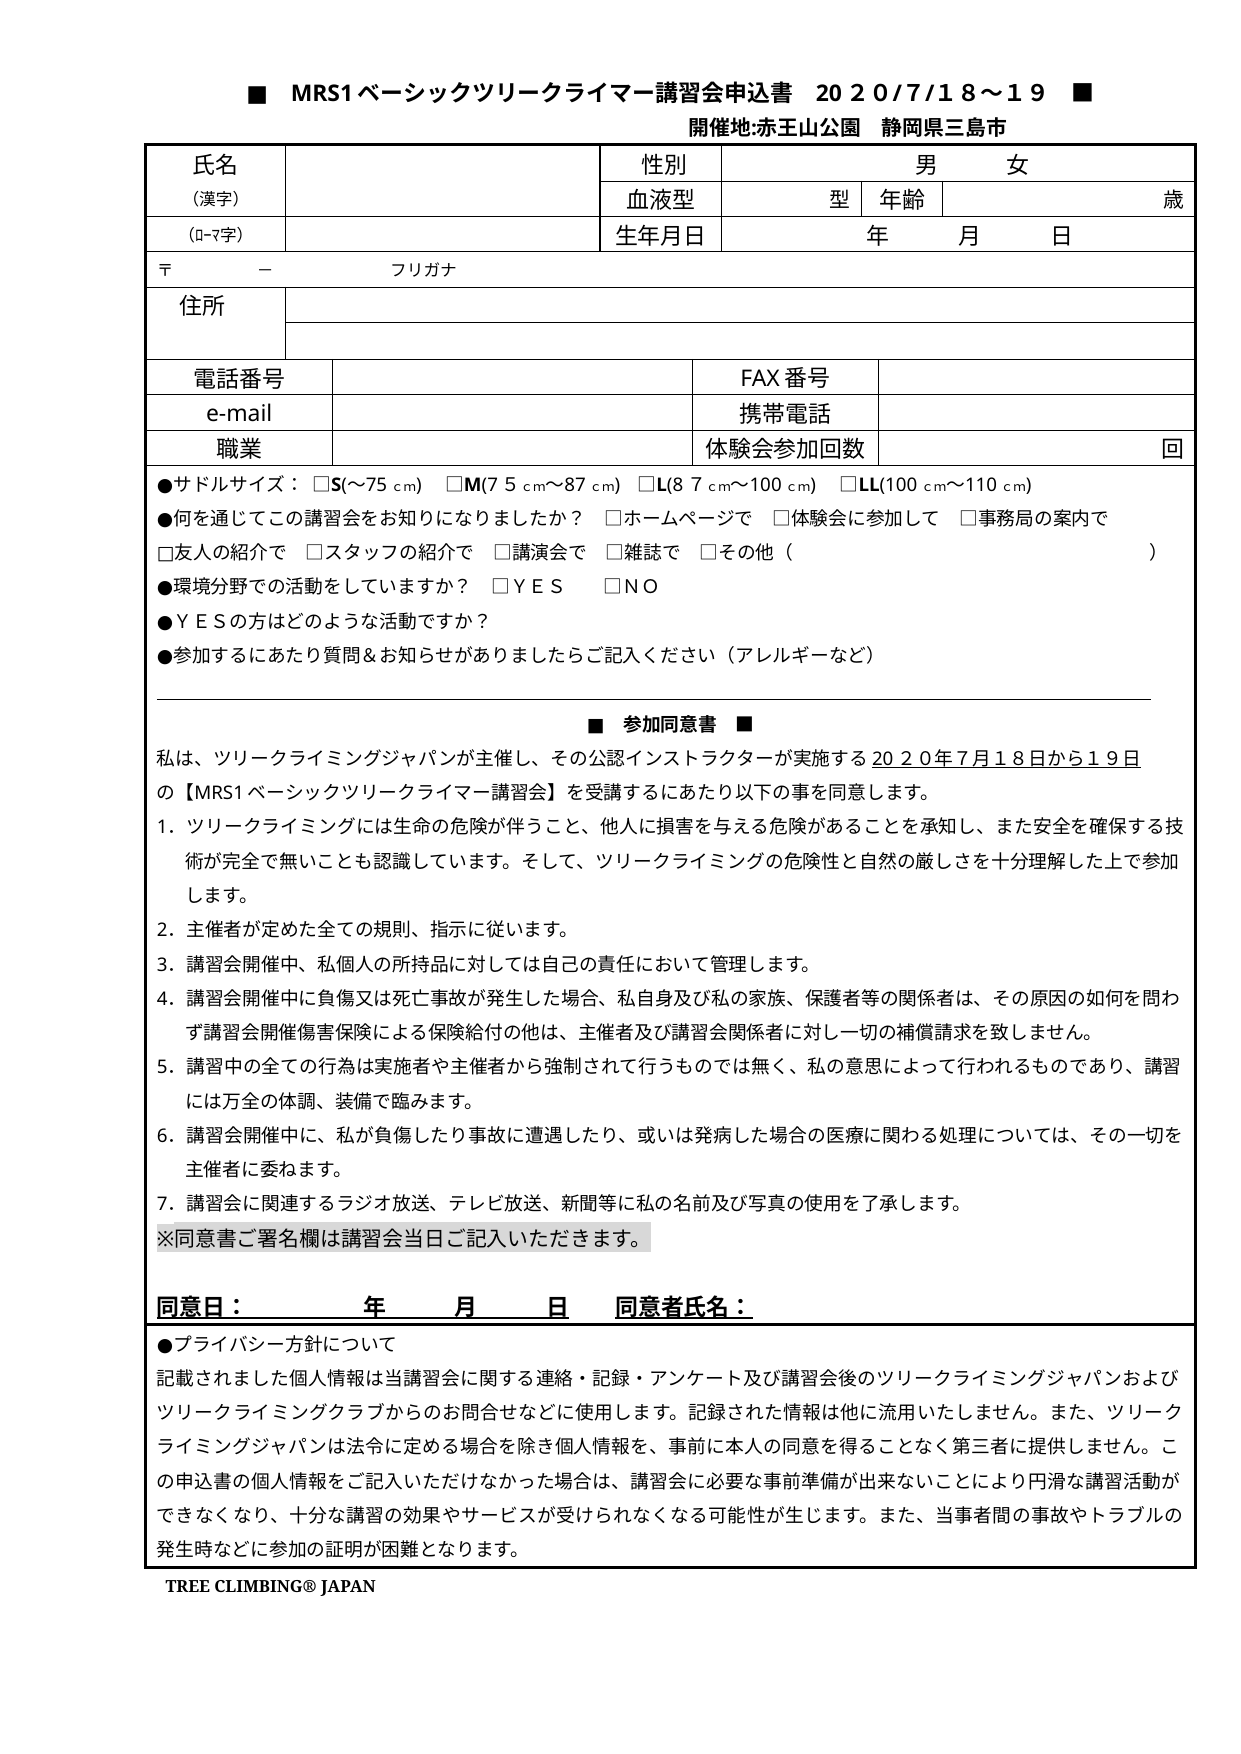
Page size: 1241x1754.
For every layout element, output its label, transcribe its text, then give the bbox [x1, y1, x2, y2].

table_cell 生年月日 [601, 217, 721, 251]
table_header 男 女 [722, 146, 1194, 181]
table_cell [333, 395, 692, 429]
table_cell 血液型 [601, 182, 721, 216]
table_cell [333, 431, 692, 465]
table_cell 〒 － フリガナ [147, 252, 1194, 287]
table_cell [879, 395, 1194, 429]
table_cell e-mail [147, 395, 332, 429]
table_cell [286, 288, 1194, 322]
table_cell 電話番号 [147, 360, 332, 394]
table_header 性別 [601, 146, 721, 181]
table_cell [286, 323, 1194, 359]
table_cell 回 [879, 431, 1194, 465]
table_cell [879, 360, 1194, 394]
table_cell 歳 [943, 182, 1194, 216]
table_cell 年 月 日 [722, 217, 1194, 251]
table_cell 体験会参加回数 [693, 431, 878, 465]
text 開催地:赤王山公園 静岡県三島市 [165, 109, 1175, 143]
table_cell 住所 [147, 288, 285, 359]
table_header 氏名 （漢字） [147, 146, 285, 216]
table_cell ●プライバシー方針について 記載されました個人情報は当講習会に関する連絡・記録・アンケート及び講習会後のツリークライミングジャパンおよびツリークライミングクラブからのお問合せなどに使用します。記録された情報は他に流用いたしません。また、ツリークライミングジャパンは法令に定める場合を除き個人情報を、事前に本人の同意を得ることなく第三者に提供しません。この申込書の個人情報をご記入いただけなかった場合は、講習会に必要な事前準備が出来ないことにより円滑な講習活動ができなくなり、十分な講習の効果やサービスが受けられなくなる可能性が生じます。また、当事者間の事故やトラブルの発生時などに参加の証明が困難となります。 [147, 1326, 1194, 1566]
table_cell 職業 [147, 431, 332, 465]
text TREE CLIMBING® [165, 1569, 1175, 1603]
table_cell 年齢 [862, 182, 942, 216]
table_header [286, 146, 599, 216]
table_cell 型 [722, 182, 861, 216]
table_cell ●サドルサイズ： □S(～75ｃｍ) □M(7５ｃｍ～87ｃｍ) □L(8７ｃｍ～100ｃｍ) □LL(100ｃｍ～110ｃｍ) ●何を通じてこの講習会をお知りになりましたか？ □ホームページで □体験会に参加して □事務局の案内で □友人の紹介で □スタッフの紹介で □講演会で □雑誌で □その他（ ） ●環境分野での活動をしていますか？ □ＹＥＳ □ＮＯ ●ＹＥＳの方はどのような活動ですか？ ●参加するにあたり質問＆お知らせがありましたらご記入ください（アレルギーなど） ■ 参加同意書 ■ 私は、ツリークライミングジャパンが主催し、その公認インストラクターが実施する20２０年７月１８日から１９日 の【MRS1ベーシックツリークライマー講習会】を受講するにあたり以下の事を同意します。 1．ツリークライミングには生命の危険が伴うこと、他人に損害を与える危険があることを承知し、また安全を確保する技術が完全で無いことも認識しています。そして、ツリークライミングの危険性と自然の厳しさを十分理解した上で参加します。 2．主催者が定めた全ての規則、指示に従います。 3．講習会開催中、私個人の所持品に対しては自己の責任において管理します。 4．講習会開催中に負傷又は死亡事故が発生した場合、私自身及び私の家族、保護者等の関係者は、その原因の如何を問わず講習会開催傷害保険による保険給付の他は、主催者及び講習会関係者に対し一切の補償請求を致しません。 5．講習中の全ての行為は実施者や主催者から強制されて行うものでは無く、私の意思によって行われるものであり、講習には万全の体調、装備で臨みます。 6．講習会開催中に、私が負傷したり事故に遭遇したり、或いは発病した場合の医療に関わる処理については、その一切を主催者に委ねます。 7．講習会に関連するラジオ放送、テレビ放送、新聞等に私の名前及び写真の使用を了承します。 ※同意書ご署名欄は講習会当日ご記入いただきます。 同意日： 年 月 日 同意者氏名： [147, 466, 1194, 1323]
table_cell FAX番号 [693, 360, 878, 394]
table_cell [333, 360, 692, 394]
table_cell [286, 217, 599, 251]
text ■ MRS1ベーシックツリークライマー講習会申込書 20２０/７/１８～１９ ■ [165, 75, 1175, 109]
table_cell 携帯電話 [693, 395, 878, 429]
table_cell （ﾛｰﾏ字） [147, 217, 285, 251]
